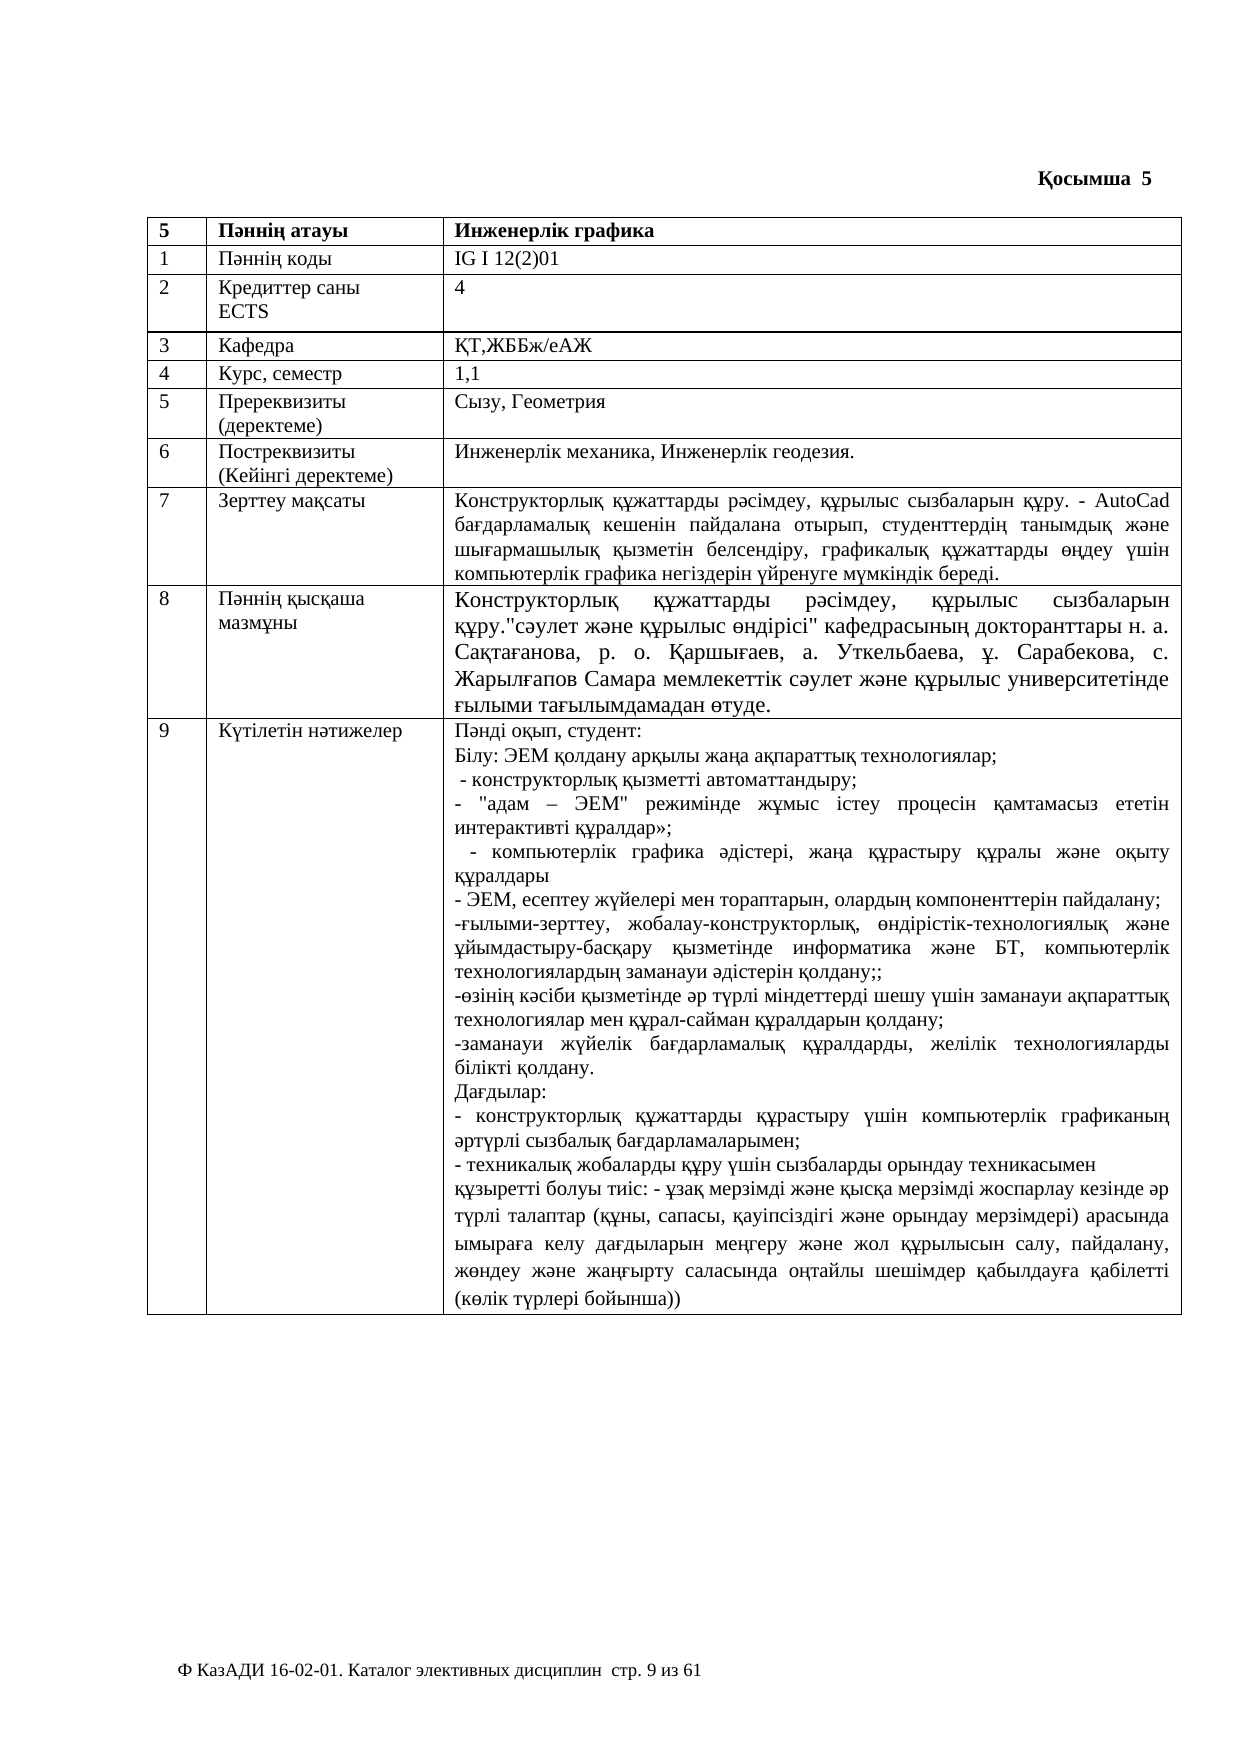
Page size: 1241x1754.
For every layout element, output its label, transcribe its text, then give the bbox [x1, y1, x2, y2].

table_cell Пәнді оқып, студент: Білу: ЭЕМ қолдану арқылы жаңа ақпараттық технологиялар; - конструкторлық қызметті автоматтандыру; - "адам – ЭЕМ" режимінде жұмыс істеу процесін қамтамасыз ететін интерактивті құралдар»; - компьютерлік графика әдістері, жаңа құрастыру құралы және оқыту құралдары - ЭЕМ, есептеу жүйелері мен тораптарын, олардың компоненттерін пайдалану; -ғылыми-зерттеу, жобалау-конструкторлық, өндірістік-технологиялық және ұйымдастыру-басқару қызметінде информатика және БТ, компьютерлік технологиялардың заманауи әдістерін қолдану;; -өзінің кәсіби қызметінде әр түрлі міндеттерді шешу үшін заманауи ақпараттық технологиялар мен құрал-сайман құралдарын қолдану; -заманауи жүйелік бағдарламалық құралдарды, желілік технологияларды білікті қолдану. Дағдылар: - конструкторлық құжаттарды құрастыру үшін компьютерлік графиканың әртүрлі сызбалық бағдарламаларымен; - техникалық жобаларды құру үшін сызбаларды орындау техникасымен құзыретті болуы тиіс: - ұзақ мерзімді және қысқа мерзімді жоспарлау кезінде әр түрлі талаптар (құны, сапасы, қауіпсіздігі және орындау мерзімдері) арасында ымыраға келу дағдыларын меңгеру және жол құрылысын салу, пайдалану, жөндеу және жаңғырту саласында оңтайлы шешімдер қабылдауға қабілетті (көлік түрлері бойынша)) [444, 719, 1181, 1314]
table_cell 8 [148, 586, 206, 717]
table_cell 7 [148, 488, 206, 584]
table_cell Пререквизиты (деректеме) [207, 389, 443, 438]
table_cell 2 [148, 275, 206, 331]
table_cell 4 [444, 275, 1181, 331]
table_cell Курс, семестр [207, 361, 443, 388]
table_cell 4 [148, 361, 206, 388]
table_cell Кредиттер саны ECTS [207, 275, 443, 331]
table_cell Кафедра [207, 333, 443, 360]
table_header Инженерлік графика [444, 218, 1181, 245]
table_cell 6 [148, 439, 206, 487]
table_cell 9 [148, 719, 206, 1314]
table_cell 3 [148, 333, 206, 360]
table_cell 1,1 [444, 361, 1181, 388]
table_cell Конструкторлық құжаттарды рәсімдеу, құрылыс сызбаларын құру. - AutoCad бағдарламалық кешенін пайдалана отырып, студенттердің танымдық және шығармашылық қызметін белсендіру, графикалық құжаттарды өңдеу үшін компьютерлік графика негіздерін үйренуге мүмкіндік береді. [444, 488, 1181, 584]
table_header 5 [148, 218, 206, 245]
table_cell Пәннің коды [207, 246, 443, 273]
table_cell Зерттеу мақсаты [207, 488, 443, 584]
table_cell Инженерлік механика, Инженерлік геодезия. [444, 439, 1181, 487]
table_cell 5 [148, 389, 206, 438]
table_cell Пәннің қысқаша мазмұны [207, 586, 443, 717]
table_header Пәннің атауы [207, 218, 443, 245]
table_cell Күтілетін нәтижелер [207, 719, 443, 1314]
table_cell ҚТ,ЖББж/еАЖ [444, 333, 1181, 360]
table_cell Конструкторлық құжаттарды рәсімдеу, құрылыс сызбаларын құру."сәулет және құрылыс өндірісі" кафедрасының докторанттары н. а. Сақтағанова, р. о. Қаршығаев, а. Уткельбаева, ұ. Сарабекова, с. Жарылғапов Самара мемлекеттік сәулет және құрылыс университетінде ғылыми тағылымдамадан өтуде. [444, 586, 1181, 717]
table_cell Постреквизиты (Кейінгі деректеме) [207, 439, 443, 487]
table_cell IG I 12(2)01 [444, 246, 1181, 273]
table_cell 1 [148, 246, 206, 273]
text Қосымша 5 [177, 166, 1152, 190]
table_cell Сызу, Геометрия [444, 389, 1181, 438]
